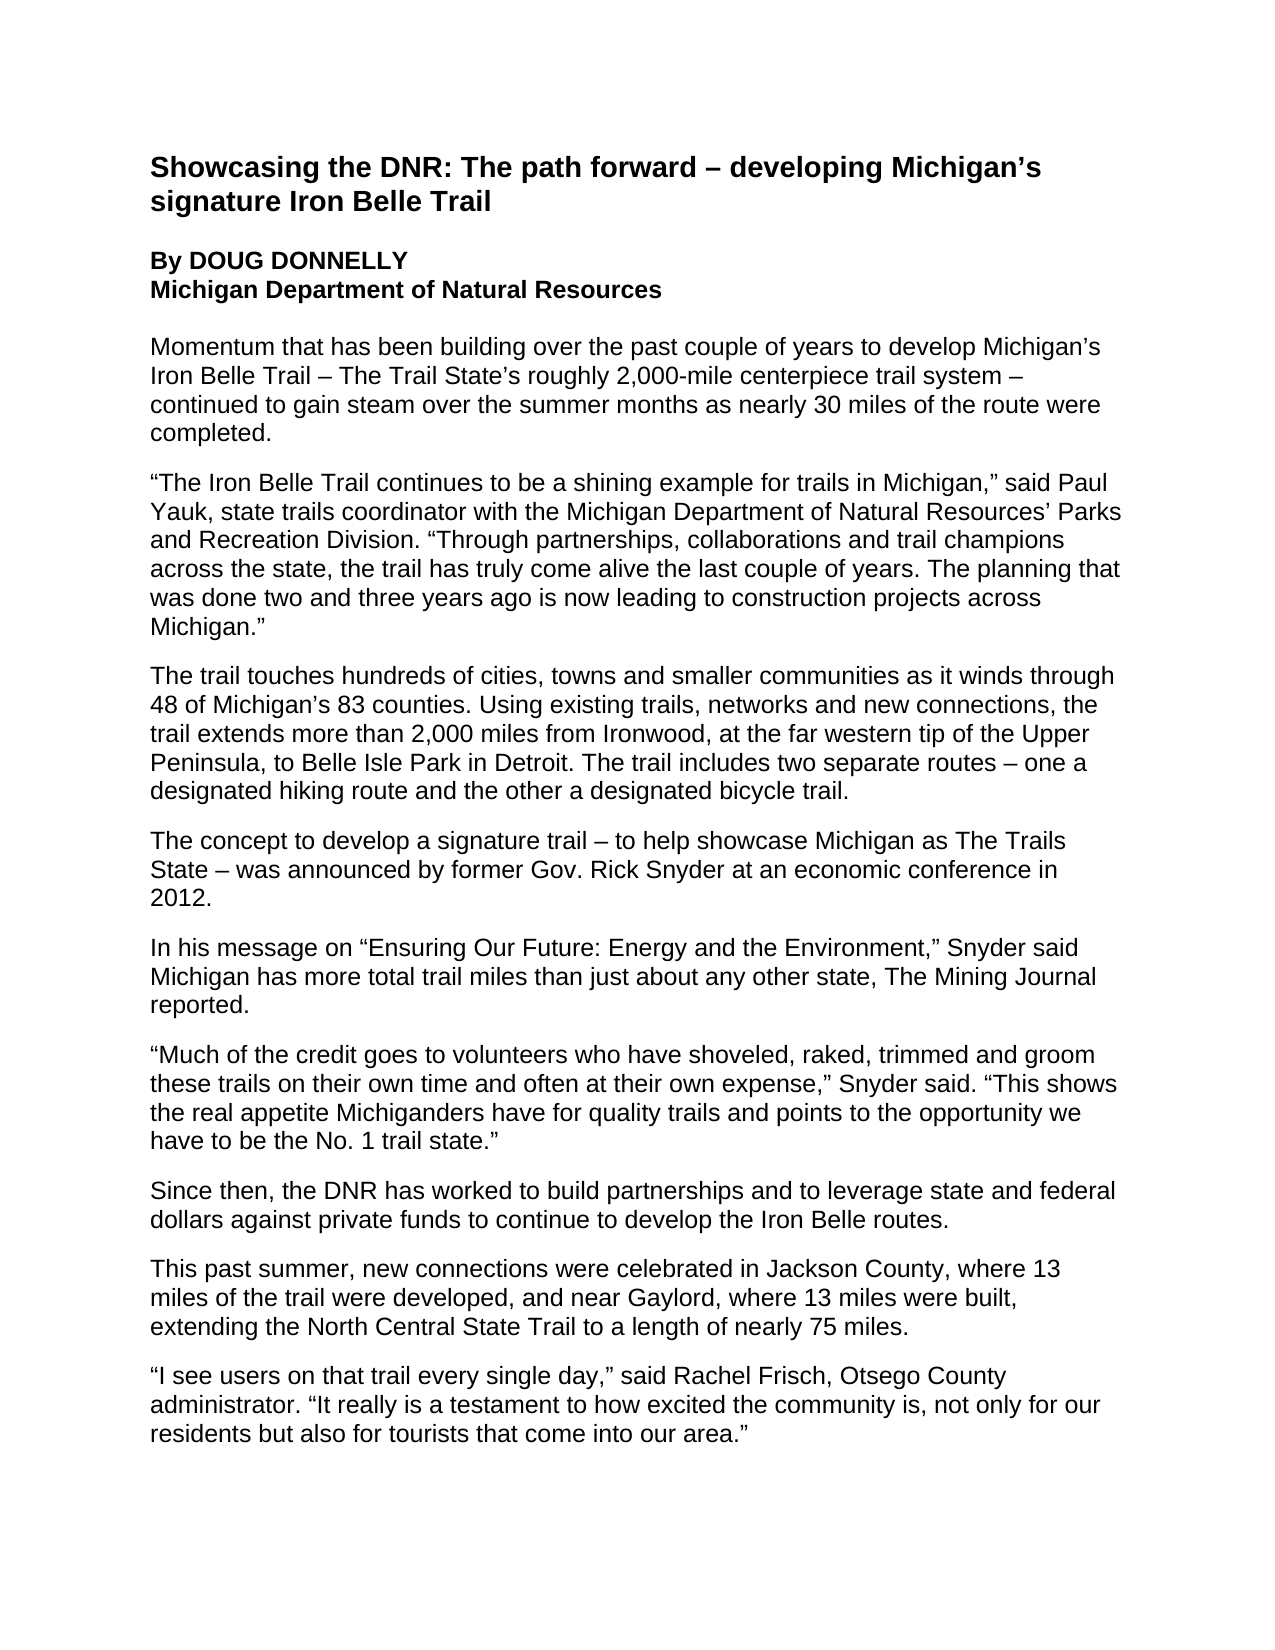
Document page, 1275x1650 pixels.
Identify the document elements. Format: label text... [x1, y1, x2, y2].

text “The Iron Belle Trail continues to be a shining example for trails in Michigan,” said Paul Yauk, state trails coordinator with the Michigan Department of Natural Resources’ Parks and Recreation Division. “Through partnerships, collaborations and trail champions across the state, the trail has truly come alive the last couple of years. The planning that was done two and three years ago is now leading to construction projects across Michigan.” [150, 468, 1125, 640]
text The concept to develop a signature trail – to help showcase Michigan as The Trails State – was announced by former Gov. Rick Snyder at an economic conference in 2012. [150, 826, 1125, 912]
text Michigan Department of Natural Resources [150, 274, 1125, 303]
text “Much of the credit goes to volunteers who have shoveled, raked, trimmed and groom these trails on their own time and often at their own expense,” Snyder said. “This shows the real appetite Michiganders have for quality trails and points to the opportunity we have to be the No. 1 trail state.” [150, 1040, 1125, 1155]
text Since then, the DNR has worked to build partnerships and to leverage state and federal dollars against private funds to continue to develop the Iron Belle routes. [150, 1176, 1125, 1233]
text This past summer, new connections were celebrated in Jackson County, where 13 miles of the trail were developed, and near Gaylord, where 13 miles were built, extending the North Central State Trail to a length of nearly 75 miles. [150, 1254, 1125, 1340]
text In his message on “Ensuring Our Future: Energy and the Environment,” Snyder said Michigan has more total trail miles than just about any other state, The Mining Journal reported. [150, 933, 1125, 1019]
text The trail touches hundreds of cities, towns and smaller communities as it winds through 48 of Michigan’s 83 counties. Using existing trails, networks and new connections, the trail extends more than 2,000 miles from Ironwood, at the far western tip of the Upper Peninsula, to Belle Isle Park in Detroit. The trail includes two separate routes – one a designated hiking route and the other a designated bicycle trail. [150, 661, 1125, 805]
text “I see users on that trail every single day,” said Rachel Frisch, Otsego County administrator. “It really is a testament to how excited the community is, not only for our residents but also for tourists that come into our area.” [150, 1361, 1125, 1447]
text Momentum that has been building over the past couple of years to develop Michigan’s Iron Belle Trail – The Trail State’s roughly 2,000-mile centerpiece trail system – continued to gain steam over the summer months as nearly 30 miles of the route were completed. [150, 332, 1125, 447]
text Showcasing the DNR: The path forward – developing Michigan’s signature Iron Belle Trail [150, 150, 1125, 217]
text By DOUG DONNELLY [150, 246, 1125, 274]
